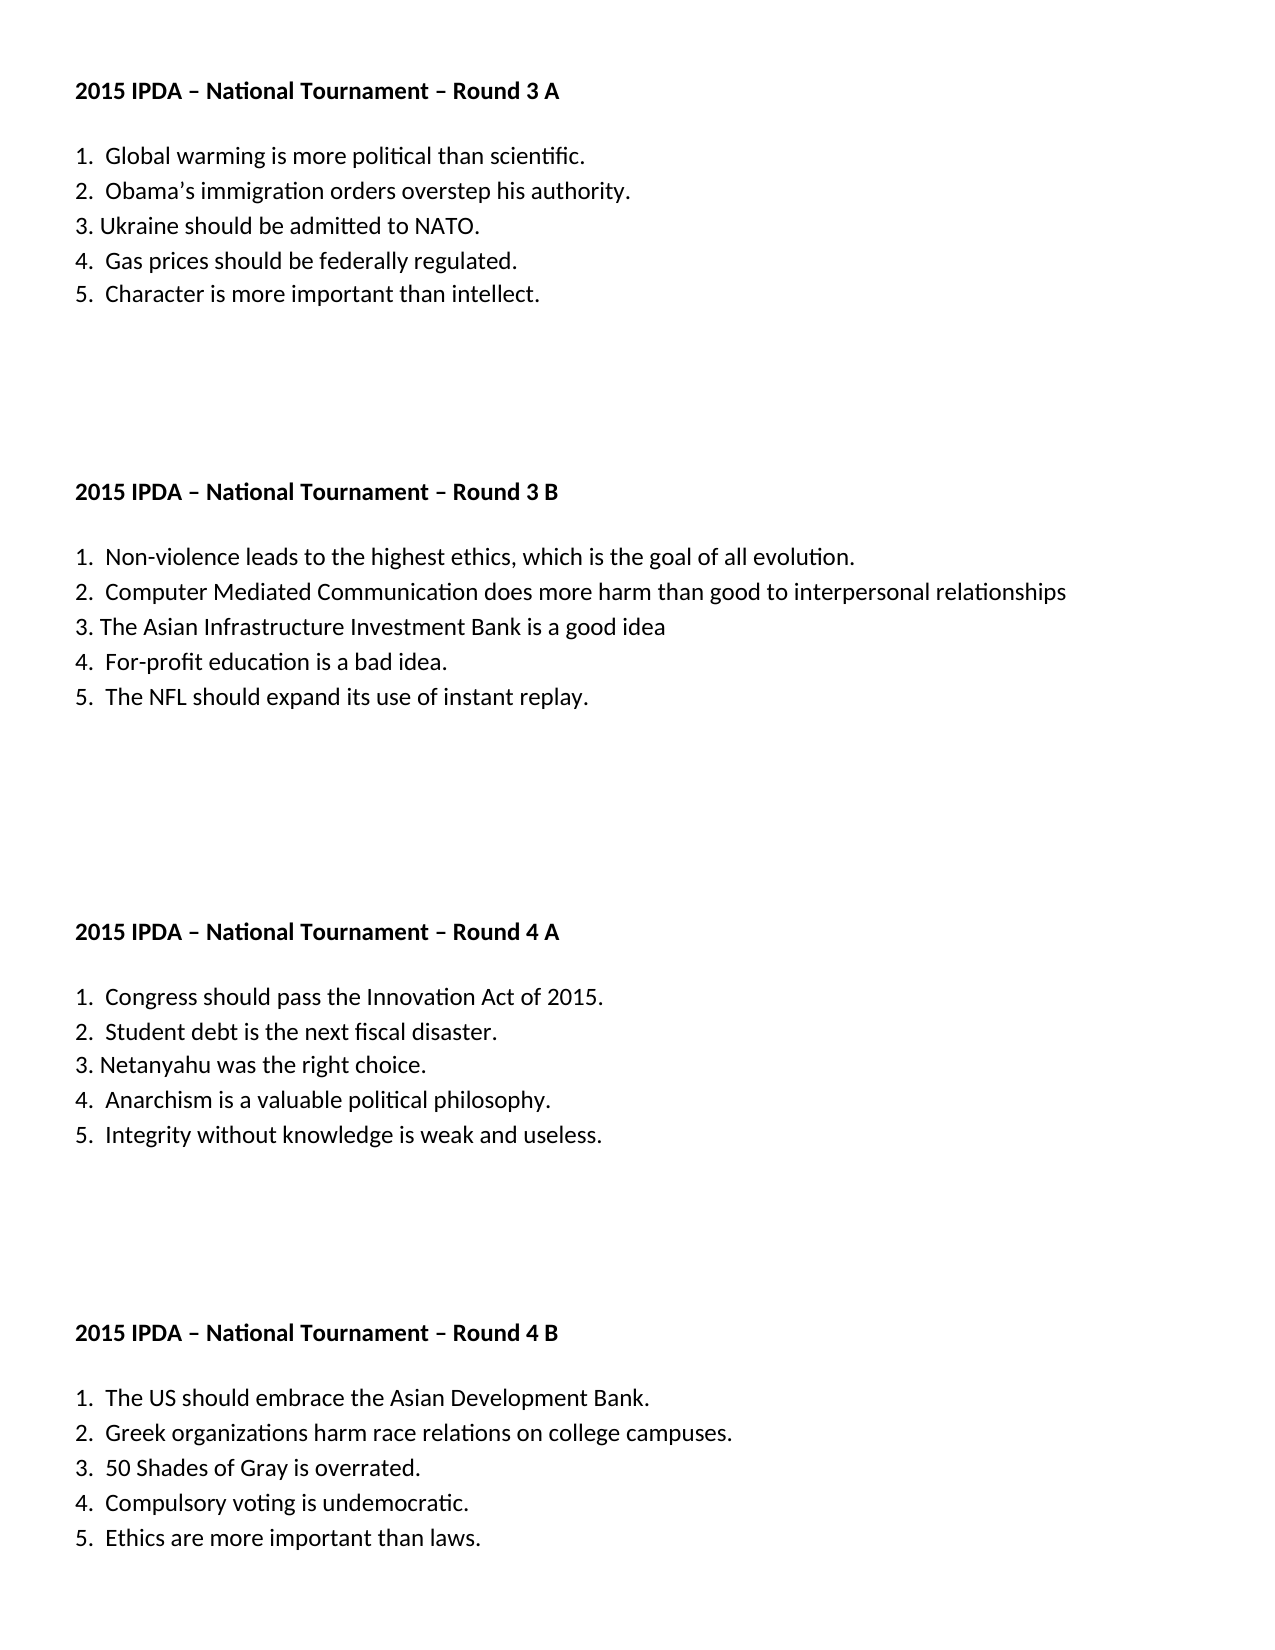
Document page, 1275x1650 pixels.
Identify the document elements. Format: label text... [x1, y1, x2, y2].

text 3. 50 Shades of Gray is overrated. [75, 1452, 1200, 1483]
text 4. For-profit education is a bad idea. [75, 646, 1200, 677]
text 5. The NFL should expand its use of instant replay. [75, 681, 1200, 712]
text 2015 IPDA – National Tournament – Round 3 B [75, 476, 1200, 506]
text 2015 IPDA – National Tournament – Round 3 A [75, 75, 1200, 106]
text 2. Obama’s immigration orders overstep his authority. [75, 176, 1200, 206]
text 5. Character is more important than intellect. [75, 278, 1200, 309]
text 2. Computer Mediated Communication does more harm than good to interpersonal relationships [75, 576, 1200, 607]
text 3. Netanyahu was the right choice. [75, 1049, 1200, 1080]
text 1. Global warming is more political than scientific. [75, 141, 1200, 171]
text 1. Congress should pass the Innovation Act of 2015. [75, 982, 1200, 1012]
text 2015 IPDA – National Tournament – Round 4 B [75, 1317, 1200, 1347]
text 2. Greek organizations harm race relations on college campuses. [75, 1417, 1200, 1448]
text 3. Ukraine should be admitted to NATO. [75, 211, 1200, 241]
text 3. The Asian Infrastructure Investment Bank is a good idea [75, 611, 1200, 642]
text 2015 IPDA – National Tournament – Round 4 A [75, 916, 1200, 947]
text 4. Anarchism is a valuable political philosophy. [75, 1084, 1200, 1115]
text 1. Non-violence leads to the highest ethics, which is the goal of all evolution. [75, 541, 1200, 572]
text 5. Ethics are more important than laws. [75, 1522, 1200, 1553]
text 4. Gas prices should be federally regulated. [75, 246, 1200, 276]
text 5. Integrity without knowledge is weak and useless. [75, 1119, 1200, 1150]
text 1. The US should embrace the Asian Development Bank. [75, 1382, 1200, 1413]
text 2. Student debt is the next fiscal disaster. [75, 1017, 1200, 1047]
text 4. Compulsory voting is undemocratic. [75, 1487, 1200, 1518]
